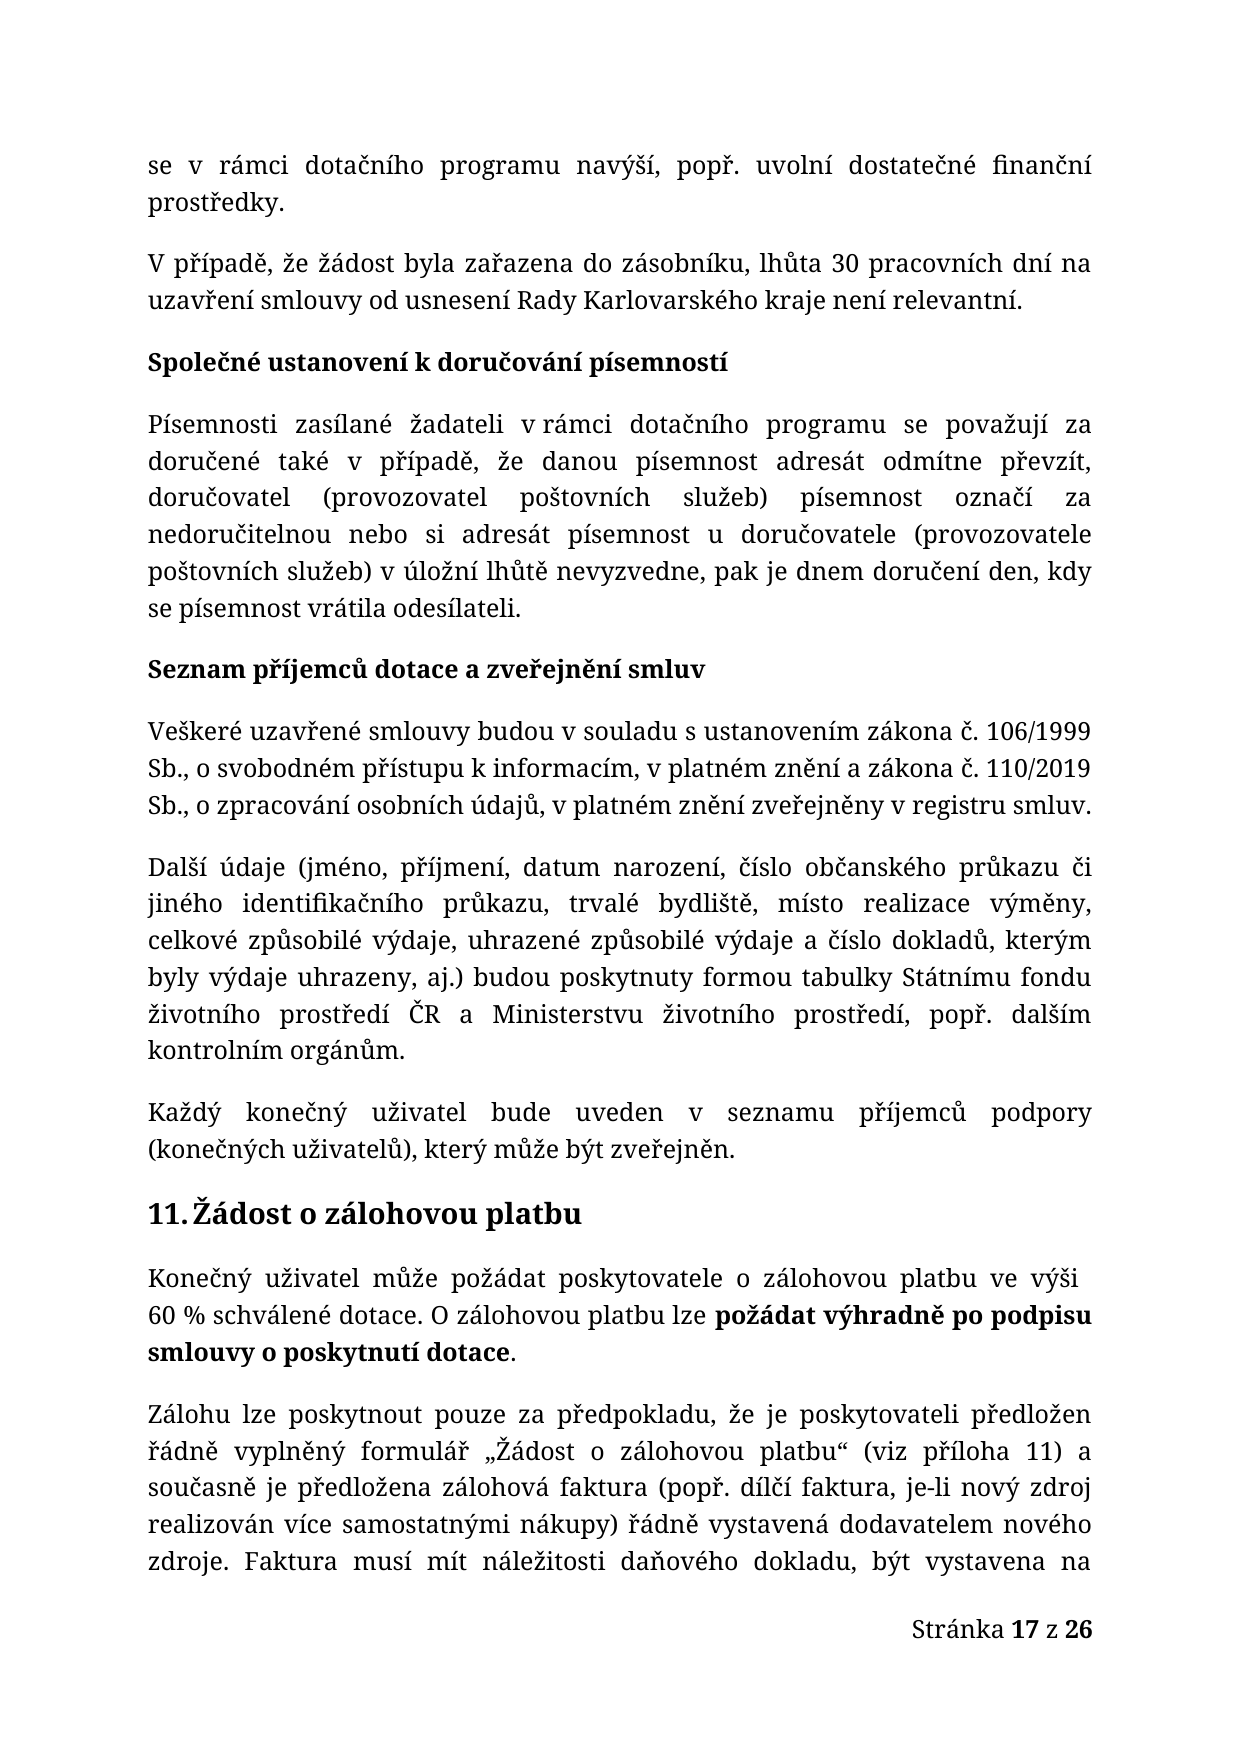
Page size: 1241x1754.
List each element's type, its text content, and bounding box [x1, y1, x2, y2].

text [148, 148, 1093, 218]
text Seznam příjemců dotace a zveřejnění smluv [148, 652, 1093, 686]
text Písemnosti zasílané žadateli v rámci dotačního programu se považují za doručené také v případě, že danou písemnost adresát odmítne převzít, doručovatel (provozovatel poštovních služeb) písemnost označí za nedoručitelnou nebo si adresát písemnost u doručovatele (provozovatele poštovních služeb) v úložní lhůtě nevyzvedne, pak je dnem doručení den, kdy se písemnost vrátila odesílateli. [148, 406, 1093, 624]
text Konečný uživatel může požádat poskytovatele o zálohovou platbu ve výši 60 % schválené dotace. O zálohovou platbu lze požádat výhradně po podpisu smlouvy o poskytnutí dotace. [148, 1261, 1093, 1369]
text V případě, že žádost byla zařazena do zásobníku, lhůta 30 pracovních dní na uzavření smlouvy od usnesení Rady Karlovarského kraje není relevantní. [148, 246, 1093, 317]
text Společné ustanovení k doručování písemností [148, 345, 1093, 379]
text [148, 1396, 1093, 1578]
text Každý konečný uživatel bude uveden v seznamu příjemců podpory (konečných uživatelů), který může být zveřejněn. [148, 1095, 1093, 1166]
text Veškeré uzavřené smlouvy budou v souladu s ustanovením zákona č. 106/1999 Sb., o svobodném přístupu k informacím, v platném znění a zákona č. 110/2019 Sb., o zpracování osobních údajů, v platném znění zveřejněny v registru smluv. [148, 714, 1093, 821]
text Další údaje (jméno, příjmení, datum narození, číslo občanského průkazu či jiného identifikačního průkazu, trvalé bydliště, místo realizace výměny, celkové způsobilé výdaje, uhrazené způsobilé výdaje a číslo dokladů, kterým byly výdaje uhrazeny, aj.) budou poskytnuty formou tabulky Státnímu fondu životního prostředí ČR a Ministerstvu životního prostředí, popř. dalším kontrolním orgánům. [148, 849, 1093, 1067]
subtitle Žádost o zálohovou platbu [148, 1193, 1093, 1233]
